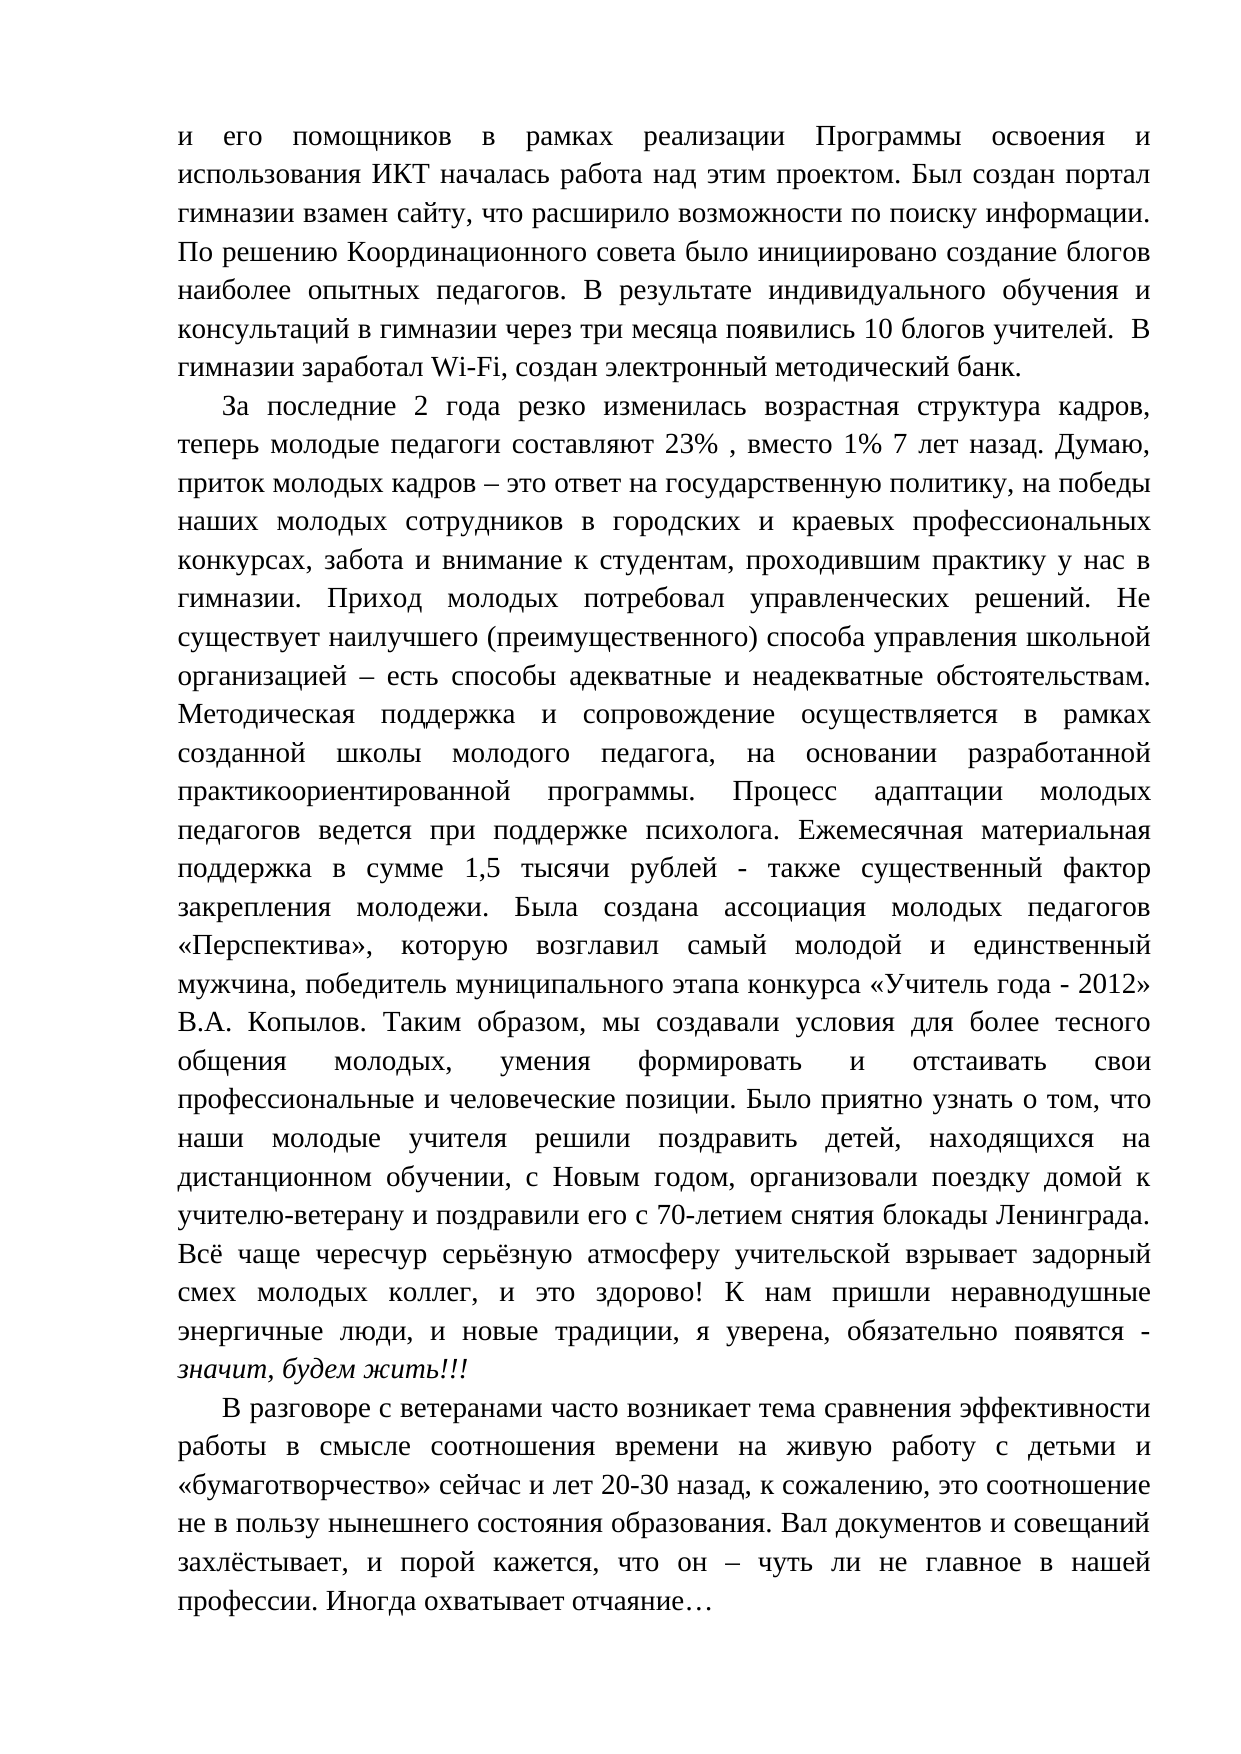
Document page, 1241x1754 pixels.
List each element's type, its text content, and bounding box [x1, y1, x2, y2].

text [177, 118, 1152, 383]
text За последние 2 года резко изменилась возрастная структура кадров, теперь молодые педагоги составляют 23% , вместо 1% 7 лет назад. Думаю, приток молодых кадров – это ответ на государственную политику, на победы наших молодых сотрудников в городских и краевых профессиональных конкурсах, забота и внимание к студентам, проходившим практику у нас в гимназии. Приход молодых потребовал управленческих решений. Не существует наилучшего (преимущественного) способа управления школьной организацией – есть способы адекватные и неадекватные обстоятельствам. Методическая поддержка и сопровождение осуществляется в рамках созданной школы молодого педагога, на основании разработанной практикоориентированной программы. Процесс адаптации молодых педагогов ведется при поддержке психолога. Ежемесячная материальная поддержка в сумме 1,5 тысячи рублей - также существенный фактор закрепления молодежи. Была создана ассоциация молодых педагогов «Перспектива», которую возглавил самый молодой и единственный мужчина, победитель муниципального этапа конкурса «Учитель года - 2012» В.А. Копылов. Таким образом, мы создавали условия для более тесного общения молодых, умения формировать и отстаивать свои профессиональные и человеческие позиции. Было приятно узнать о том, что наши молодые учителя решили поздравить детей, находящихся на дистанционном обучении, с Новым годом, организовали поездку домой к учителю-ветерану и поздравили его с 70-летием снятия блокады Ленинграда. Всё чаще чересчур серьёзную атмосферу учительской взрывает задорный смех молодых коллег, и это здорово! К нам пришли неравнодушные энергичные люди, и новые традиции, я уверена, обязательно появятся - значит, будем жить!!! [177, 388, 1152, 1385]
text В разговоре с ветеранами часто возникает тема сравнения эффективности работы в смысле соотношения времени на живую работу с детьми и «бумаготворчество» сейчас и лет 20-30 назад, к сожалению, это соотношение не в пользу нынешнего состояния образования. Вал документов и совещаний захлёстывает, и порой кажется, что он – чуть ли не главное в нашей профессии. Иногда охватывает отчаяние… [177, 1390, 1152, 1616]
